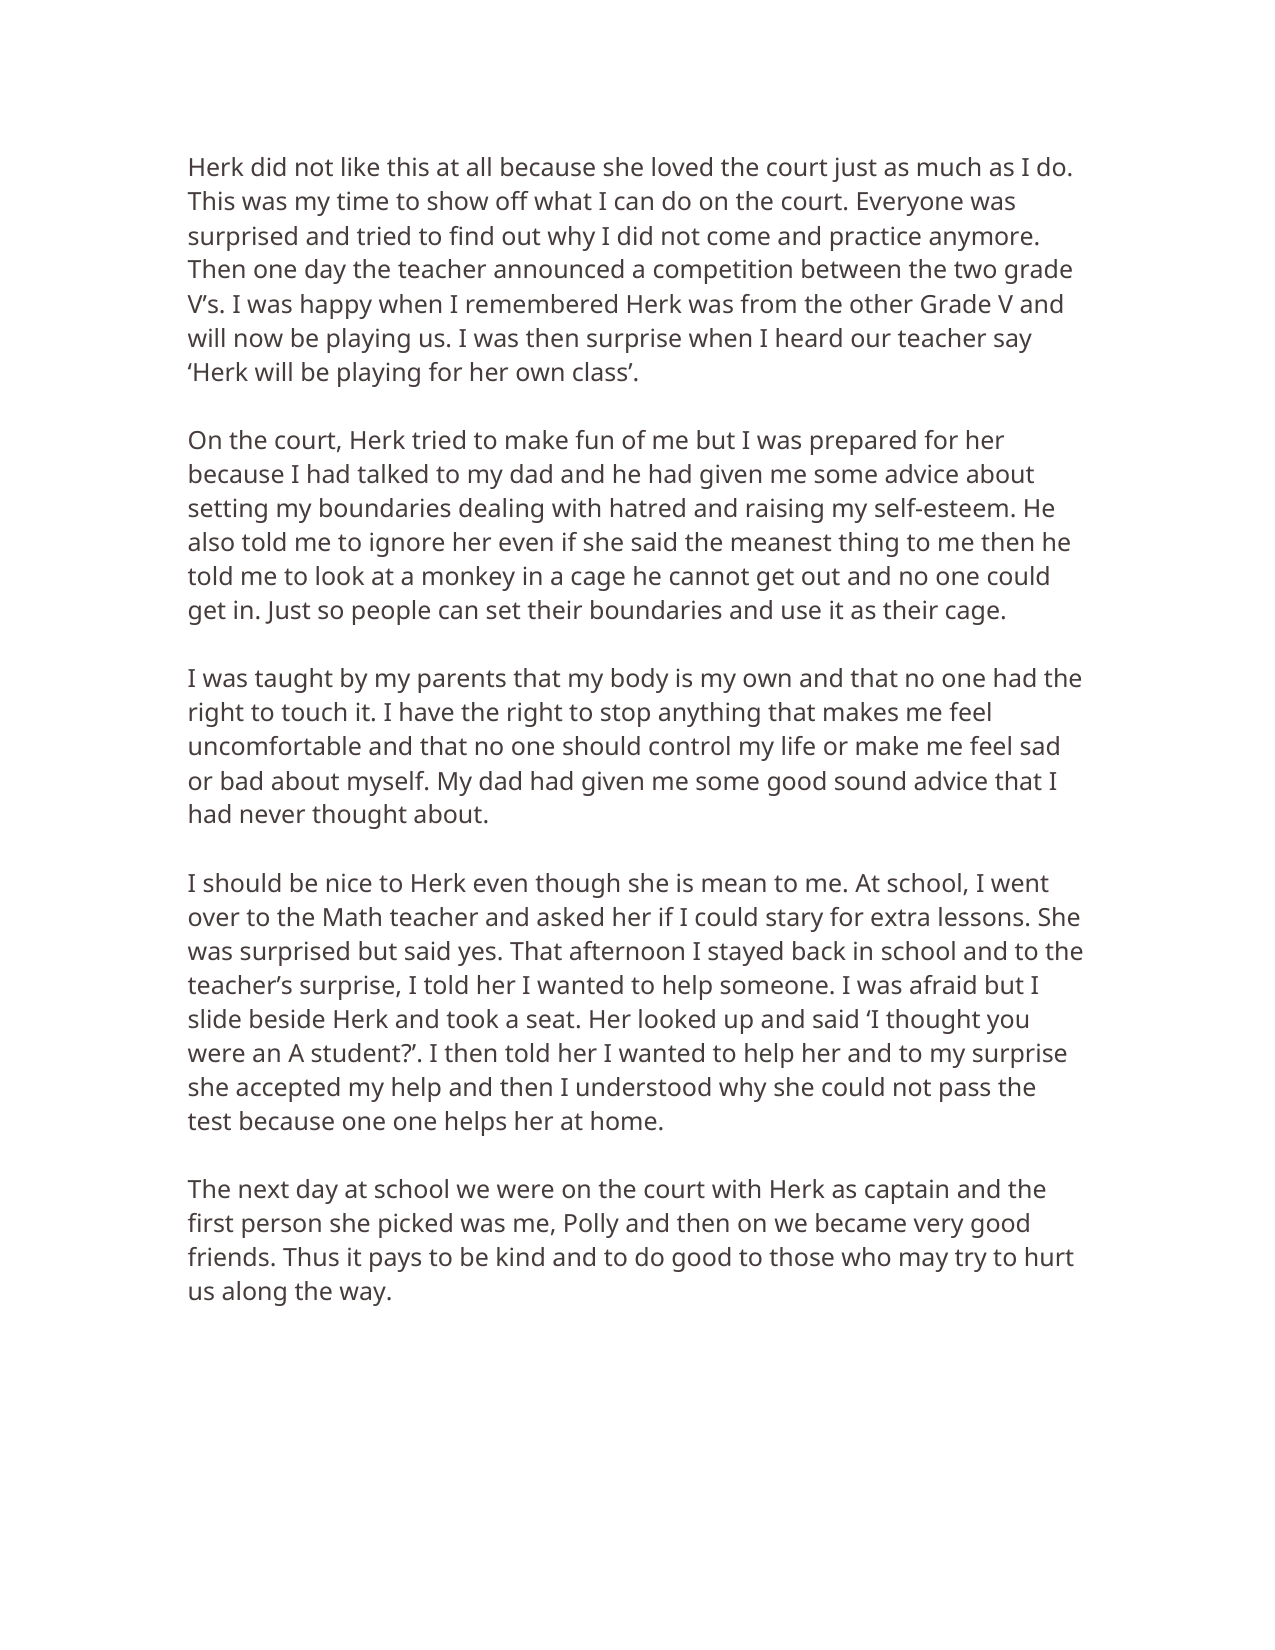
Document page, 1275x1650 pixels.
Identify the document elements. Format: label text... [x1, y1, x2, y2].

text On the court, Herk tried to make fun of me but I was prepared for her because I had talked to my dad and he had given me some advice about setting my boundaries dealing with hatred and raising my self-esteem. He also told me to ignore her even if she said the meanest thing to me then he told me to look at a monkey in a cage he cannot get out and no one could get in. Just so people can set their boundaries and use it as their cage. [187, 422, 1087, 627]
text Herk did not like this at all because she loved the court just as much as I do. This was my time to show off what I can do on the court. Everyone was surprised and tried to find out why I did not come and practice anymore. Then one day the teacher announced a competition between the two grade V’s. I was happy when I remembered Herk was from the other Grade V and will now be playing us. I was then surprise when I heard our teacher say ‘Herk will be playing for her own class’. [187, 150, 1087, 388]
text I was taught by my parents that my body is my own and that no one had the right to touch it. I have the right to stop anything that makes me feel uncomfortable and that no one should control my life or make me feel sad or bad about myself. My dad had given me some good sound advice that I had never thought about. [187, 661, 1087, 831]
text The next day at school we were on the court with Herk as captain and the first person she picked was me, Polly and then on we became very good friends. Thus it pays to be kind and to do good to those who may try to hurt us along the way. [187, 1172, 1087, 1308]
text I should be nice to Herk even though she is mean to me. At school, I went over to the Math teacher and asked her if I could stary for extra lessons. She was surprised but said yes. That afternoon I stayed back in school and to the teacher’s surprise, I told her I wanted to help someone. I was afraid but I slide beside Herk and took a seat. Her looked up and said ‘I thought you were an A student?’. I then told her I wanted to help her and to my surprise she accepted my help and then I understood why she could not pass the test because one one helps her at home. [187, 865, 1087, 1138]
